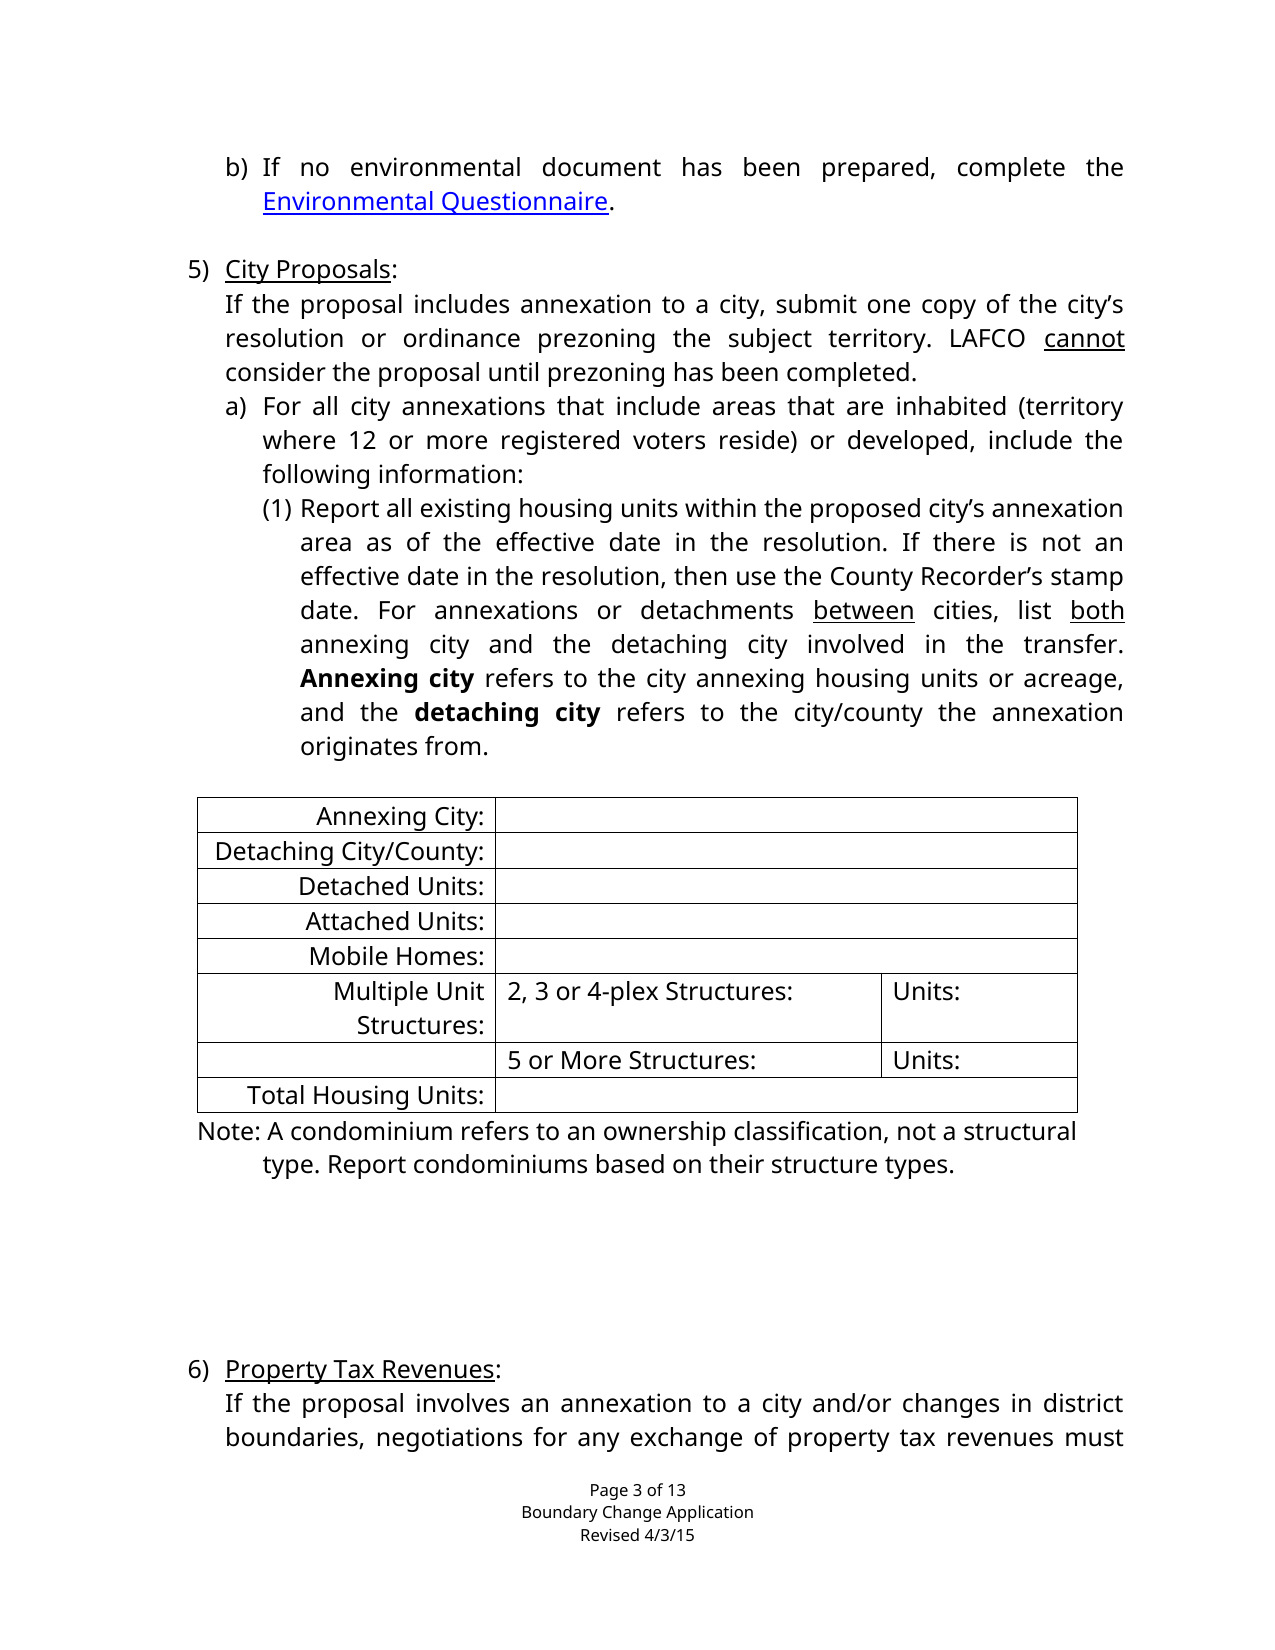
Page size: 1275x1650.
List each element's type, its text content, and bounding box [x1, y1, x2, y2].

list City Proposals: [187, 252, 1125, 286]
table_cell Attached Units: [198, 904, 495, 938]
table_cell Mobile Homes: [198, 939, 495, 973]
list For all city annexations that include areas that are inhabited (territory where 12 or more registered voters reside) or developed, include the following information: [225, 388, 1125, 491]
table_cell [496, 833, 1077, 867]
table_cell 5 or More Structures: [496, 1043, 881, 1077]
table_cell 2, 3 or 4-plex Structures: [496, 974, 881, 1042]
list Property Tax Revenues: [187, 1352, 1125, 1386]
table_cell [198, 1043, 495, 1077]
list If no environmental document has been prepared, complete the Environmental Questionnaire. [225, 150, 1125, 218]
table_cell [496, 1078, 1077, 1112]
table_cell Detaching City/County: [198, 833, 495, 867]
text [225, 1386, 1125, 1454]
table_cell Detached Units: [198, 869, 495, 902]
list Report all existing housing units within the proposed city’s annexation area as of the effective date in the resolution. If there is not an effective date in the resolution, then use the County Recorder’s stamp date. For annexations or detachments between cities, list both annexing city and the detaching city involved in the transfer. Annexing city refers to the city annexing housing units or acreage, and the detaching city refers to the city/county the annexation originates from. [262, 491, 1125, 763]
table_cell [496, 904, 1077, 938]
text If the proposal includes annexation to a city, submit one copy of the city’s resolution or ordinance prezoning the subject territory. LAFCO cannot consider the proposal until prezoning has been completed. [225, 286, 1125, 388]
table_header Annexing City: [198, 798, 495, 832]
table_cell [496, 869, 1077, 902]
table_cell [496, 939, 1077, 973]
table_cell Multiple Unit Structures: [198, 974, 495, 1042]
table_header [496, 798, 1077, 832]
table_cell Total Housing Units: [198, 1078, 495, 1112]
text Note: A condominium refers to an ownership classification, not a structural type. Report condominiums based on their structure types. [197, 1113, 1078, 1181]
table_cell Units: [882, 974, 1077, 1042]
table_cell Units: [882, 1043, 1077, 1077]
